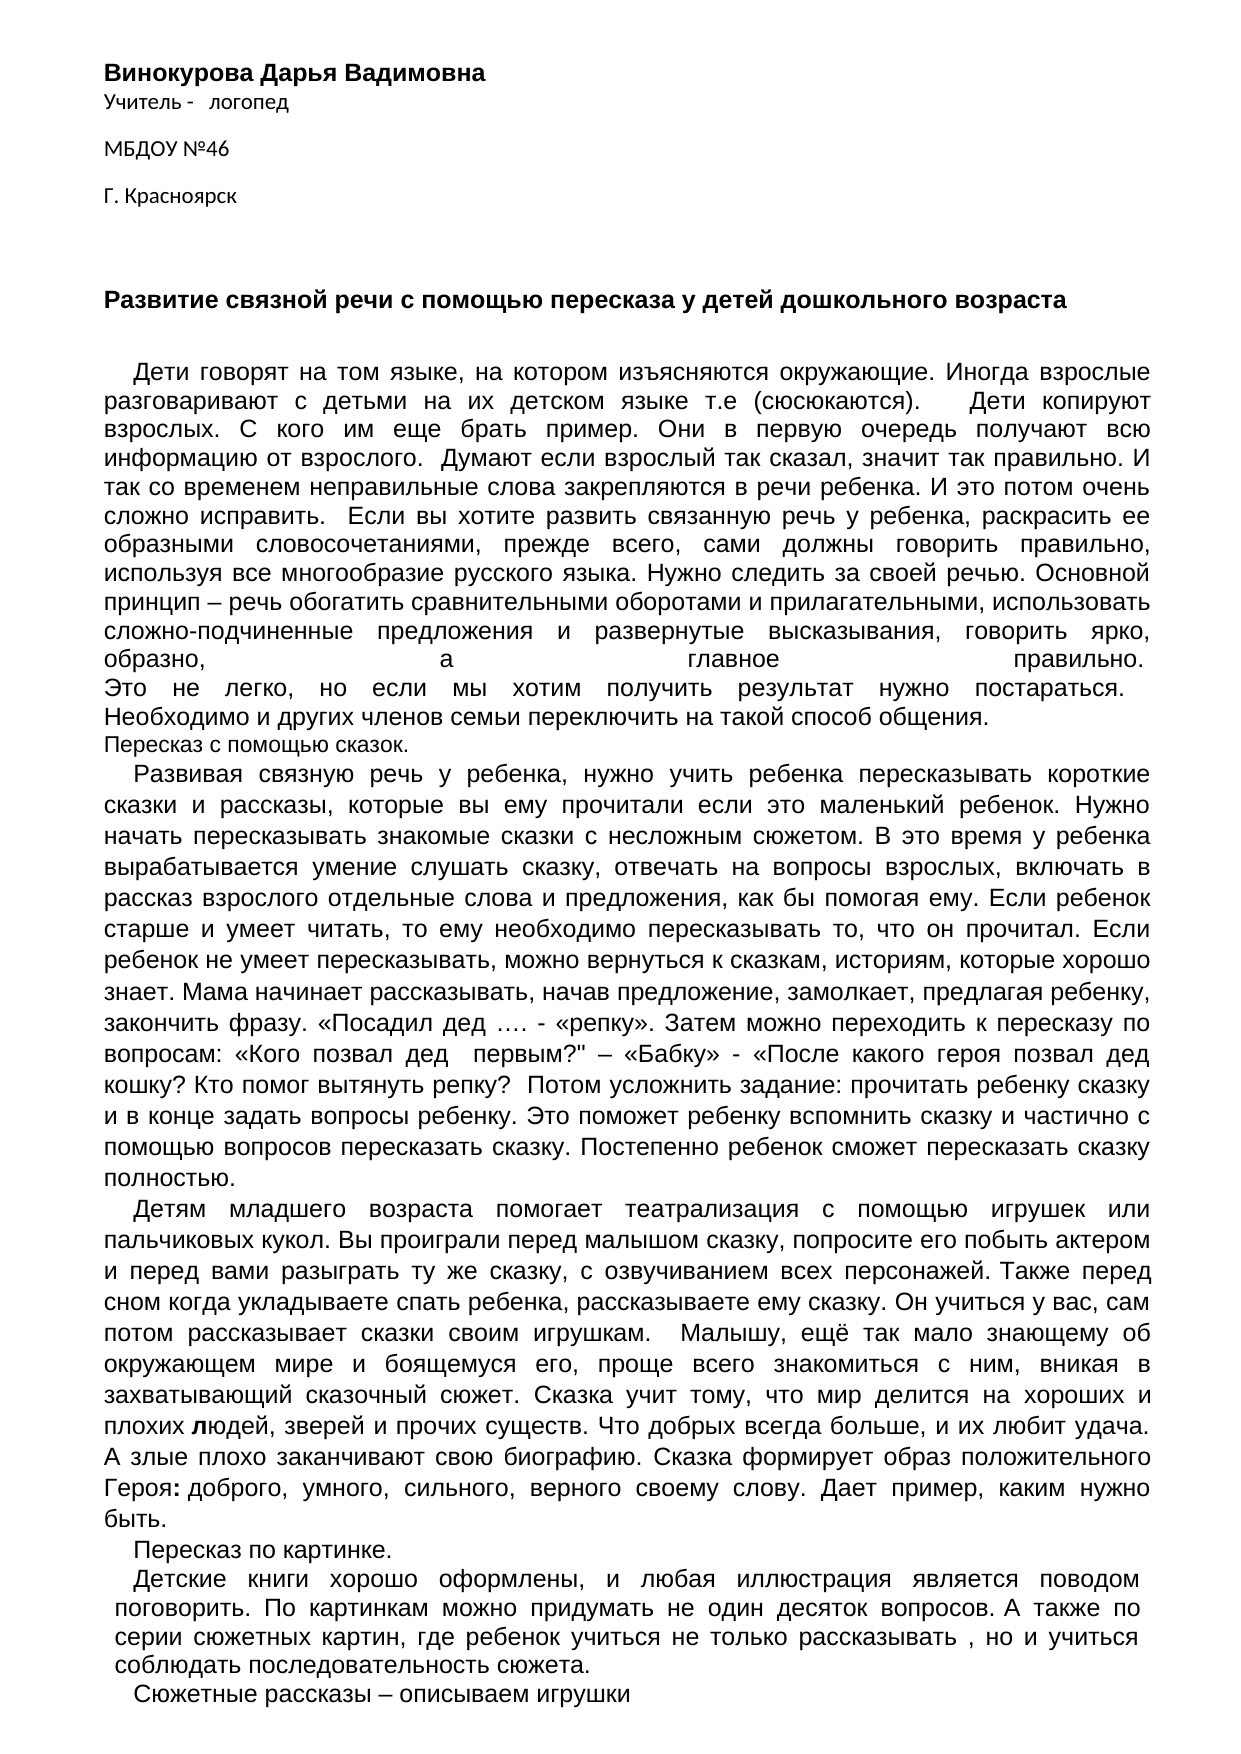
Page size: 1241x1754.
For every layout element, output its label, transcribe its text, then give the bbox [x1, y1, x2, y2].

text Учитель - логопед [103, 87, 1152, 115]
text Сюжетные рассказы – описываем игрушки [114, 1679, 1141, 1708]
subtitle Детям младшего возраста помогает театрализация с помощью игрушек или пальчиковых кукол. Вы проиграли перед малышом сказку, попросите его побыть актером и перед вами разыграть ту же сказку, с озвучиванием всех персонажей. Также перед сном когда укладываете спать ребенка, рассказываете ему сказку. Он учиться у вас, сам потом рассказывает сказки своим игрушкам. Малышу, ещё так мало знающему об окружающем мире и боящемуся его, проще всего знакомиться с ним, вникая в захватывающий сказочный сюжет. Сказка учит тому, что мир делится на хороших и плохих людей, зверей и прочих существ. Что добрых всегда больше, и их любит удача. А злые плохо заканчивают свою биографию. Сказка формирует образ положительного Героя: доброго, умного, сильного, верного своему слову. Дает пример, каким нужно быть. [103, 1465, 1152, 1533]
subtitle Дети говорят на том языке, на котором изъясняются окружающие. Иногда взрослые разговаривают с детьми на их детском языке т.е (сюсюкаются). Дети копируют взрослых. С кого им еще брать пример. Они в первую очередь получают всю информацию от взрослого. Думают если взрослый так сказал, значит так правильно. И так со временем неправильные слова закрепляются в речи ребенка. И это потом очень сложно исправить. Если вы хотите развить связанную речь у ребенка, раскрасить ее образными словосочетаниями, прежде всего, сами должны говорить правильно, используя все многообразие русского языка. Нужно следить за своей речью. Основной принцип – речь обогатить сравнительными оборотами и прилагательными, использовать сложно-подчиненные предложения и развернутые высказывания, говорить ярко, образно, а главное правильно. Это не легко, но если мы хотим получить результат нужно постараться. Необходимо и других членов семьи переключить на такой способ общения. [103, 357, 1152, 731]
subtitle Винокурова Дарья Вадимовна [103, 58, 1152, 87]
subtitle Развивая связную речь у ребенка, нужно учить ребенка пересказывать короткие сказки и рассказы, которые вы ему прочитали если это маленький ребенок. Нужно начать пересказывать знакомые сказки с несложным сюжетом. В это время у ребенка вырабатывается умение слушать сказку, отвечать на вопросы взрослых, включать в рассказ взрослого отдельные слова и предложения, как бы помогая ему. Если ребенок старше и умеет читать, то ему необходимо пересказывать то, что он прочитал. Если ребенок не умеет пересказывать, можно вернуться к сказкам, историям, которые хорошо знает. Мама начинает рассказывать, начав предложение, замолкает, предлагая ребенку, закончить фразу. «Посадил дед …. - «репку». Затем можно переходить к пересказу по вопросам: «Кого позвал дед первым?" – «Бабку» - «После какого героя позвал дед кошку? Кто помог вытянуть репку? Потом усложнить задание: прочитать ребенку сказку и в конце задать вопросы ребенку. Это поможет ребенку вспомнить сказку и частично с помощью вопросов пересказать сказку. Постепенно ребенок сможет пересказать сказку полностью. [103, 759, 1152, 1191]
text Г. Красноярск [103, 181, 1152, 209]
text Пересказ по картинке. [103, 1535, 1141, 1564]
text МБДОУ №46 [103, 134, 1152, 162]
text Пересказ с помощью сказок. [103, 731, 1152, 757]
subtitle Развитие связной речи с помощью пересказа у детей дошкольного возраста [103, 285, 1152, 314]
subtitle Детям младшего возраста помогает театрализация с помощью игрушек или пальчиковых кукол. Вы проиграли перед малышом сказку, попросите его побыть актером и перед вами разыграть ту же сказку, с озвучиванием всех персонажей. Также перед сном когда укладываете спать ребенка, рассказываете ему сказку. Он учиться у вас, сам потом рассказывает сказки своим игрушкам. Малышу, ещё так мало знающему об окружающем мире и боящемуся его, проще всего знакомиться с ним, вникая в захватывающий сказочный сюжет. Сказка учит тому, что мир делится на хороших и плохих людей, зверей и прочих существ. Что добрых всегда больше, и их любит удача. А злые плохо заканчивают свою биографию. Сказка формирует образ положительного Героя: доброго, умного, сильного, верного своему слову. Дает пример, каким нужно быть. [103, 1194, 1152, 1464]
text Детские книги хорошо оформлены, и любая иллюстрация является поводом поговорить. По картинкам можно придумать не один десяток вопросов. А также по серии сюжетных картин, где ребенок учиться не только рассказывать , но и учиться соблюдать последовательность сюжета. [114, 1564, 1141, 1679]
